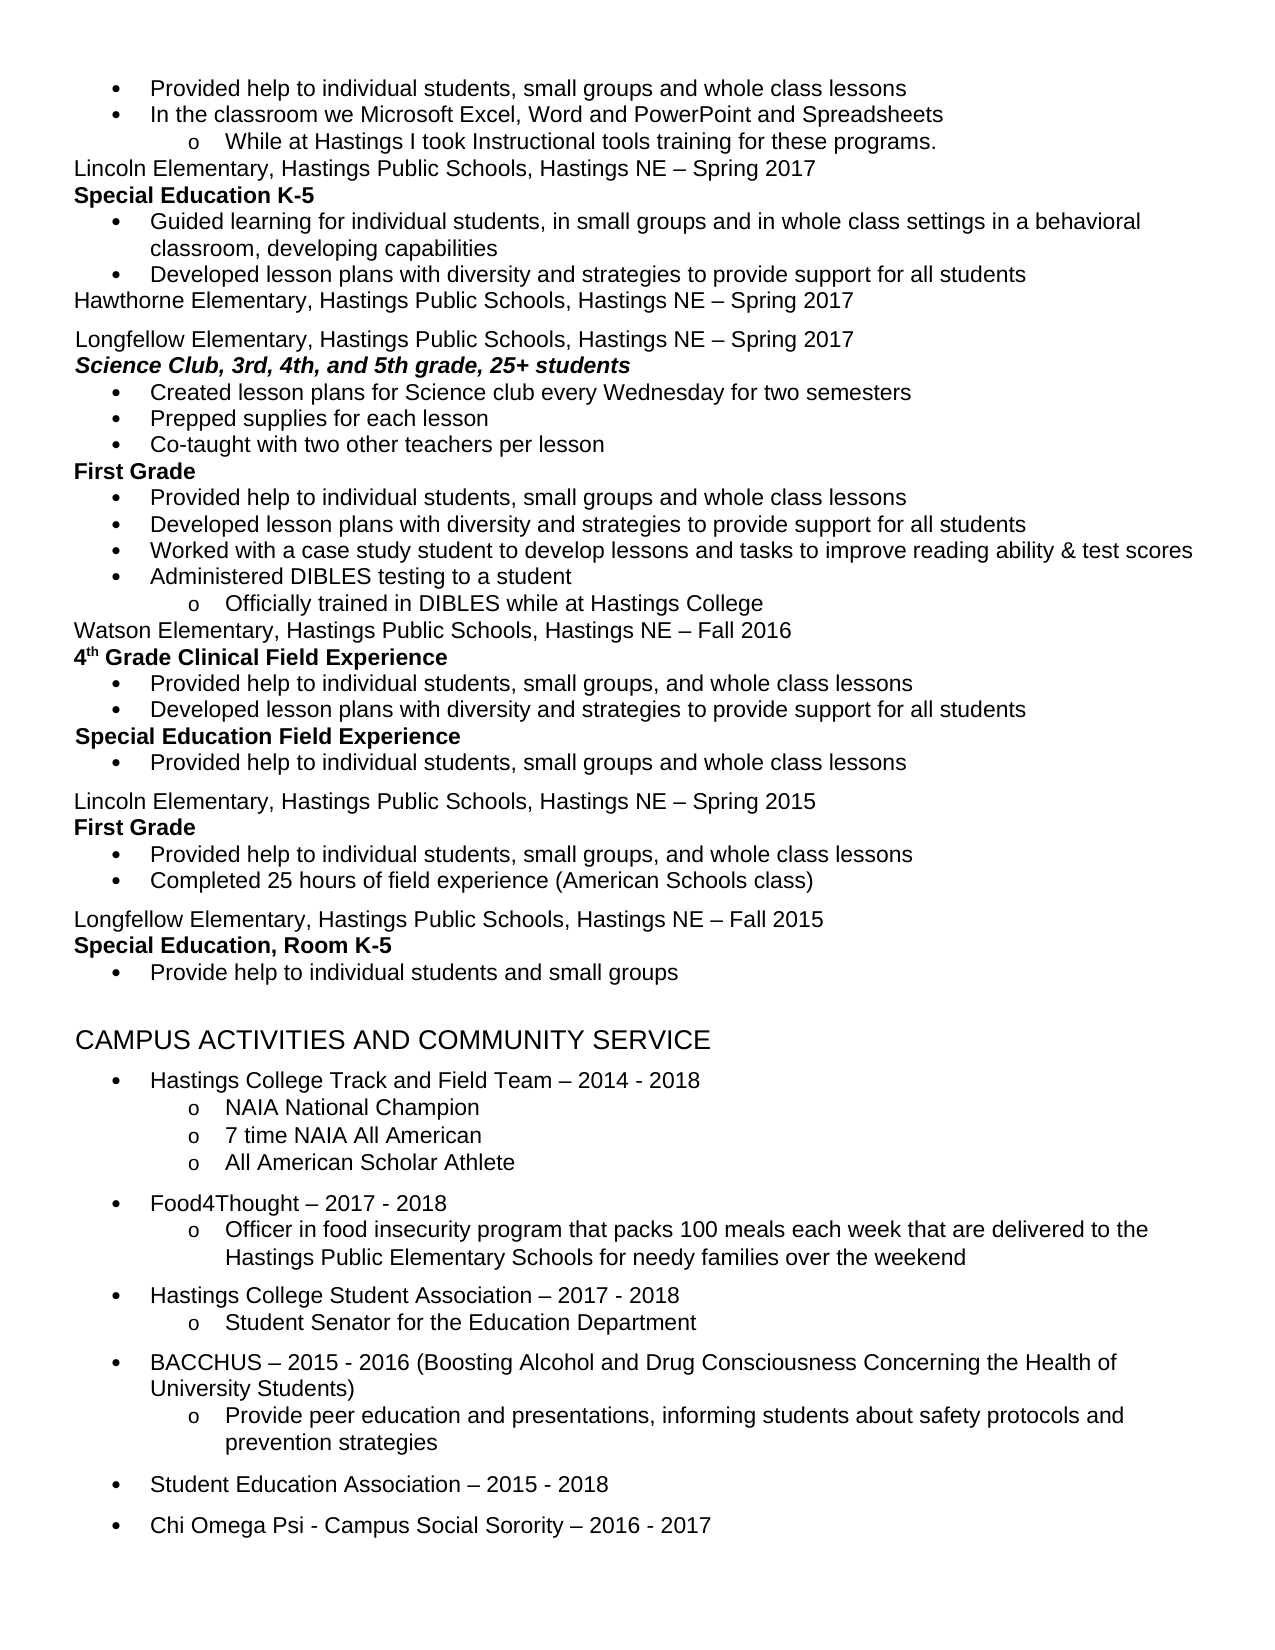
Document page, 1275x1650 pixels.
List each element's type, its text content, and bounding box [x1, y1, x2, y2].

list Student Education Association – 2015 - 2018 [112, 1471, 1200, 1497]
list Student Senator for the Education Department [187, 1309, 1200, 1336]
text Hawthorne Elementary, Hastings Public Schools, Hastings NE – Spring 2017 [73, 287, 1200, 313]
list Provide peer education and presentations, informing students about safety protocols and prevention strategies [187, 1402, 1200, 1456]
list Food4Thought – 2017 - 2018 [112, 1189, 1200, 1216]
list Officer in food insecurity program that packs 100 meals each week that are delivered to the Hastings Public Elementary Schools for needy families over the weekend [187, 1216, 1200, 1270]
text First Grade [73, 458, 1200, 484]
text Watson Elementary, Hastings Public Schools, Hastings NE – Fall 2016 [73, 617, 1200, 644]
list Hastings College Student Association – 2017 - 2018 [112, 1282, 1200, 1309]
list 7 time NAIA All American [187, 1122, 1200, 1149]
list Worked with a case study student to develop lessons and tasks to improve reading ability & test scores [112, 537, 1200, 563]
text Longfellow Elementary, Hastings Public Schools, Hastings NE – Fall 2015 [73, 906, 1200, 932]
list While at Hastings I took Instructional tools training for these programs. [187, 128, 1200, 155]
text Lincoln Elementary, Hastings Public Schools, Hastings NE – Spring 2015 [73, 788, 1200, 814]
list Provided help to individual students, small groups, and whole class lessons [112, 670, 1200, 696]
text Longfellow Elementary, Hastings Public Schools, Hastings NE – Spring 2017 [75, 326, 1200, 352]
list Officially trained in DIBLES while at Hastings College [187, 589, 1200, 617]
text Lincoln Elementary, Hastings Public Schools, Hastings NE – Spring 2017 [73, 155, 1200, 182]
list Developed lesson plans with diversity and strategies to provide support for all students [112, 511, 1200, 537]
list Provided help to individual students, small groups and whole class lessons [112, 75, 1200, 101]
list Hastings College Track and Field Team – 2014 - 2018 [112, 1067, 1200, 1094]
list In the classroom we Microsoft Excel, Word and PowerPoint and Spreadsheets [112, 101, 1200, 128]
list Provide help to individual students and small groups [112, 958, 1200, 985]
list Co-taught with two other teachers per lesson [112, 431, 1200, 458]
text CAMPUS ACTIVITIES AND COMMUNITY SERVICE [75, 1024, 1200, 1055]
list Developed lesson plans with diversity and strategies to provide support for all students [112, 261, 1200, 287]
list Provided help to individual students, small groups and whole class lessons [112, 749, 1200, 775]
list Provided help to individual students, small groups and whole class lessons [112, 484, 1200, 511]
text Science Club, 3rd, 4th, and 5th grade, 25+ students [75, 352, 1200, 379]
list Administered DIBLES testing to a student [112, 563, 1200, 589]
list Guided learning for individual students, in small groups and in whole class settings in a behavioral classroom, developing capabilities [112, 208, 1200, 261]
list Provided help to individual students, small groups, and whole class lessons [112, 841, 1200, 867]
list Developed lesson plans with diversity and strategies to provide support for all students [112, 696, 1200, 723]
list BACCHUS – 2015 - 2016 (Boosting Alcohol and Drug Consciousness Concerning the Health of University Students) [112, 1349, 1200, 1402]
text Special Education K-5 [73, 182, 1200, 208]
list NAIA National Champion [187, 1094, 1200, 1122]
list Completed 25 hours of field experience (American Schools class) [112, 867, 1200, 893]
list Chi Omega Psi - Campus Social Sorority – 2016 - 2017 [112, 1512, 1200, 1538]
list Prepped supplies for each lesson [112, 405, 1200, 431]
list Created lesson plans for Science club every Wednesday for two semesters [112, 379, 1200, 405]
text 4th Grade Clinical Field Experience [73, 644, 1200, 670]
list All American Scholar Athlete [187, 1149, 1200, 1177]
text Special Education Field Experience [75, 723, 1200, 749]
text Special Education, Room K-5 [73, 932, 1200, 958]
text First Grade [73, 814, 1200, 841]
